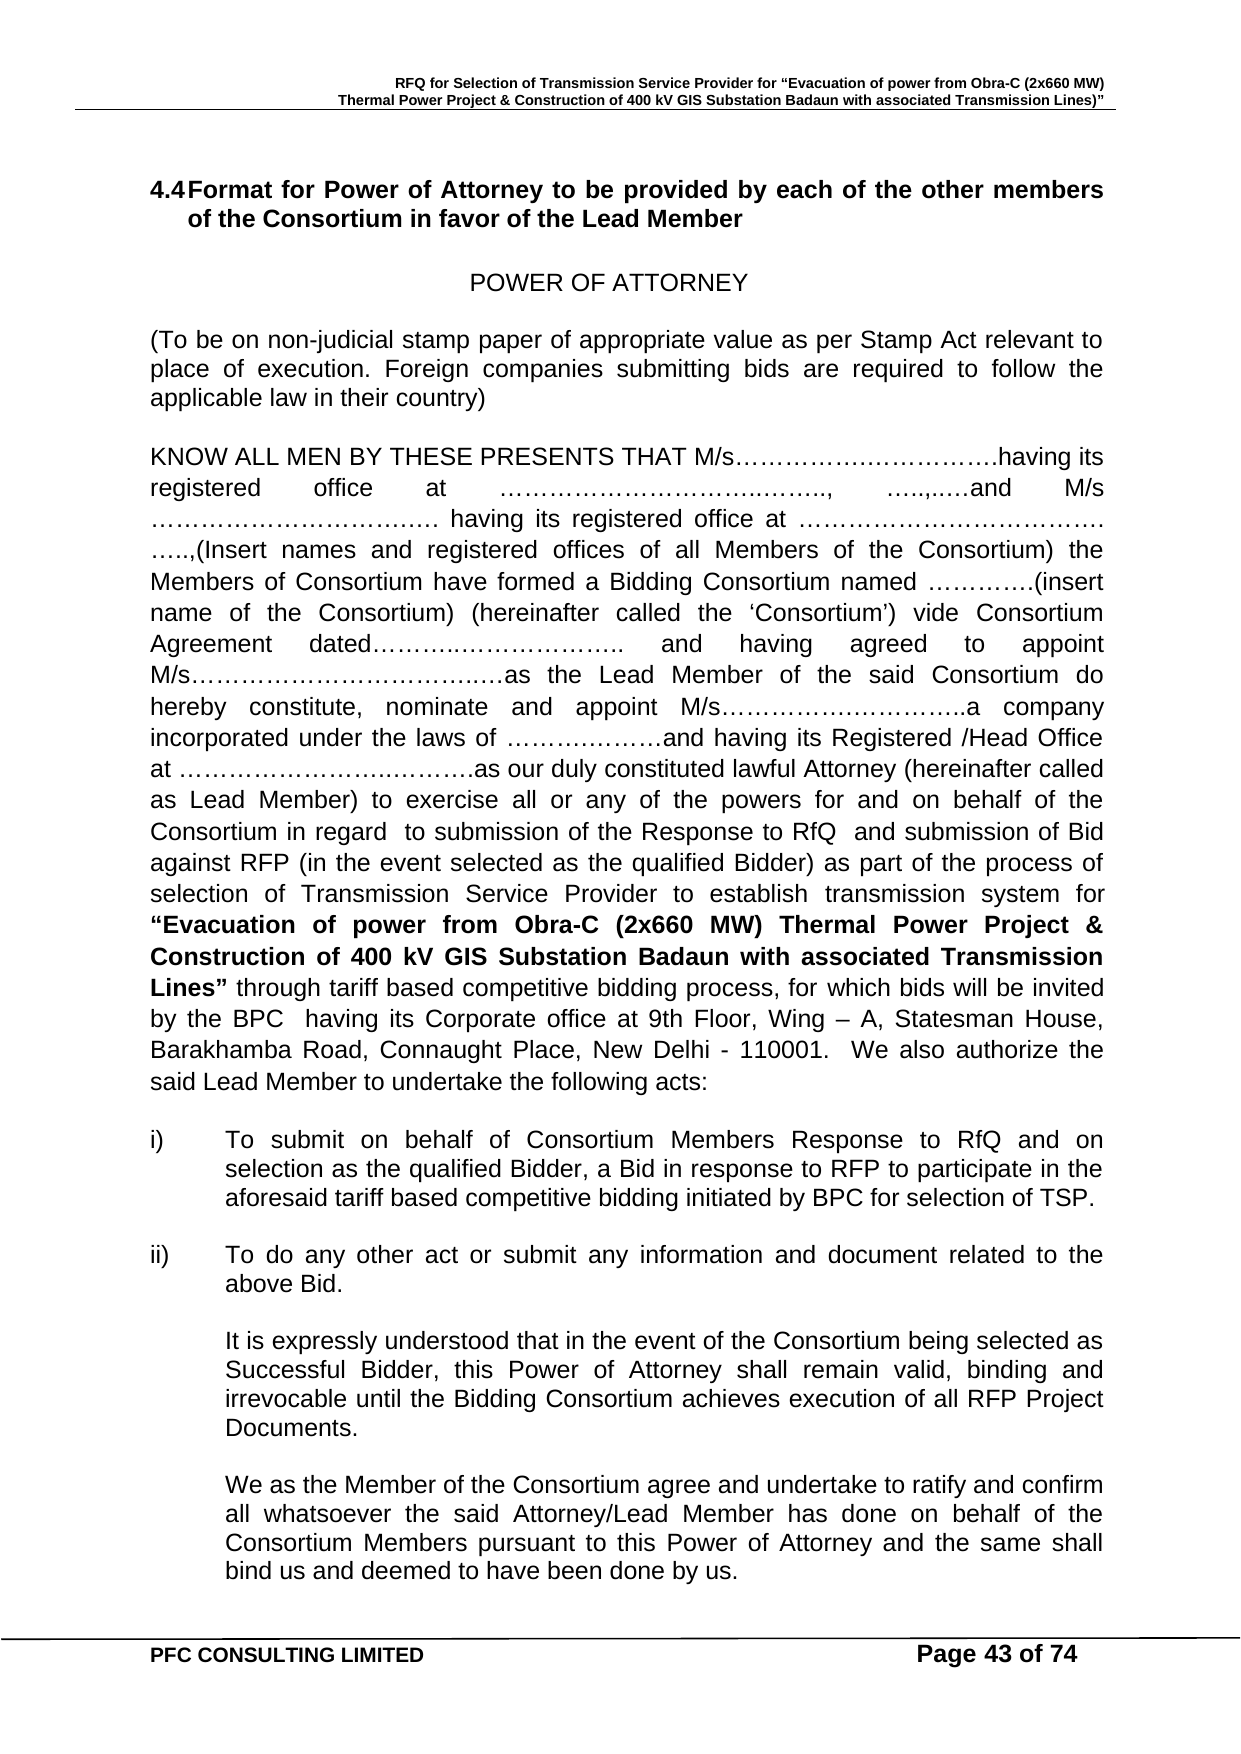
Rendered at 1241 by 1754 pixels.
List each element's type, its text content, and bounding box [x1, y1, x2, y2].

subtitle Format for Power of Attorney to be provided by each of the other members of the Consortium in favor of the Lead Member [150, 175, 1105, 232]
text KNOW ALL MEN BY THESE PRESENTS THAT M/s…………….…………….having its registered office at …………………………..…….., …..,..…and M/s ………………………….…. having its registered office at ……………………………….…..,(Insert names and registered offices of all Members of the Consortium) the Members of Consortium have formed a Bidding Consortium named ………….(insert name of the Consortium) (hereinafter called the ‘Consortium’) vide Consortium Agreement dated………..……………….. and having agreed to appoint M/s……………………………..…as the Lead Member of the said Consortium do hereby constitute, nominate and appoint M/s…………….…………..a company incorporated under the laws of ……….………and having its Registered /Head Office at ……………………..……….as our duly constituted lawful Attorney (hereinafter called as Lead Member) to exercise all or any of the powers for and on behalf of the Consortium in regard to submission of the Response to RfQ and submission of Bid against RFP (in the event selected as the qualified Bidder) as part of the process of selection of Transmission Service Provider to establish transmission system for “Evacuation of power from Obra-C (2x660 MW) Thermal Power Project & Construction of 400 kV GIS Substation Badaun with associated Transmission Lines” through tariff based competitive bidding process, for which bids will be invited by the BPC having its Corporate office at 9th Floor, Wing – A, Statesman House, Barakhamba Road, Connaught Place, New Delhi - 110001. We also authorize the said Lead Member to undertake the following acts: [150, 440, 1105, 1096]
text POWER OF ATTORNEY [150, 267, 1068, 296]
text We as the Member of the Consortium agree and undertake to ratify and confirm all whatsoever the said Attorney/Lead Member has done on behalf of the Consortium Members pursuant to this Power of Attorney and the same shall bind us and deemed to have been done by us. [225, 1470, 1105, 1585]
text i) To submit on behalf of Consortium Members Response to RfQ and on selection as the qualified Bidder, a Bid in response to RFP to participate in the aforesaid tariff based competitive bidding initiated by BPC for selection of TSP. [150, 1125, 1105, 1211]
text ii) To do any other act or submit any information and document related to the above Bid. [150, 1240, 1105, 1297]
text (To be on non-judicial stamp paper of appropriate value as per Stamp Act relevant to place of execution. Foreign companies submitting bids are required to follow the applicable law in their country) [150, 325, 1105, 411]
text It is expressly understood that in the event of the Consortium being selected as Successful Bidder, this Power of Attorney shall remain valid, binding and irrevocable until the Bidding Consortium achieves execution of all RFP Project Documents. [150, 1326, 1105, 1441]
